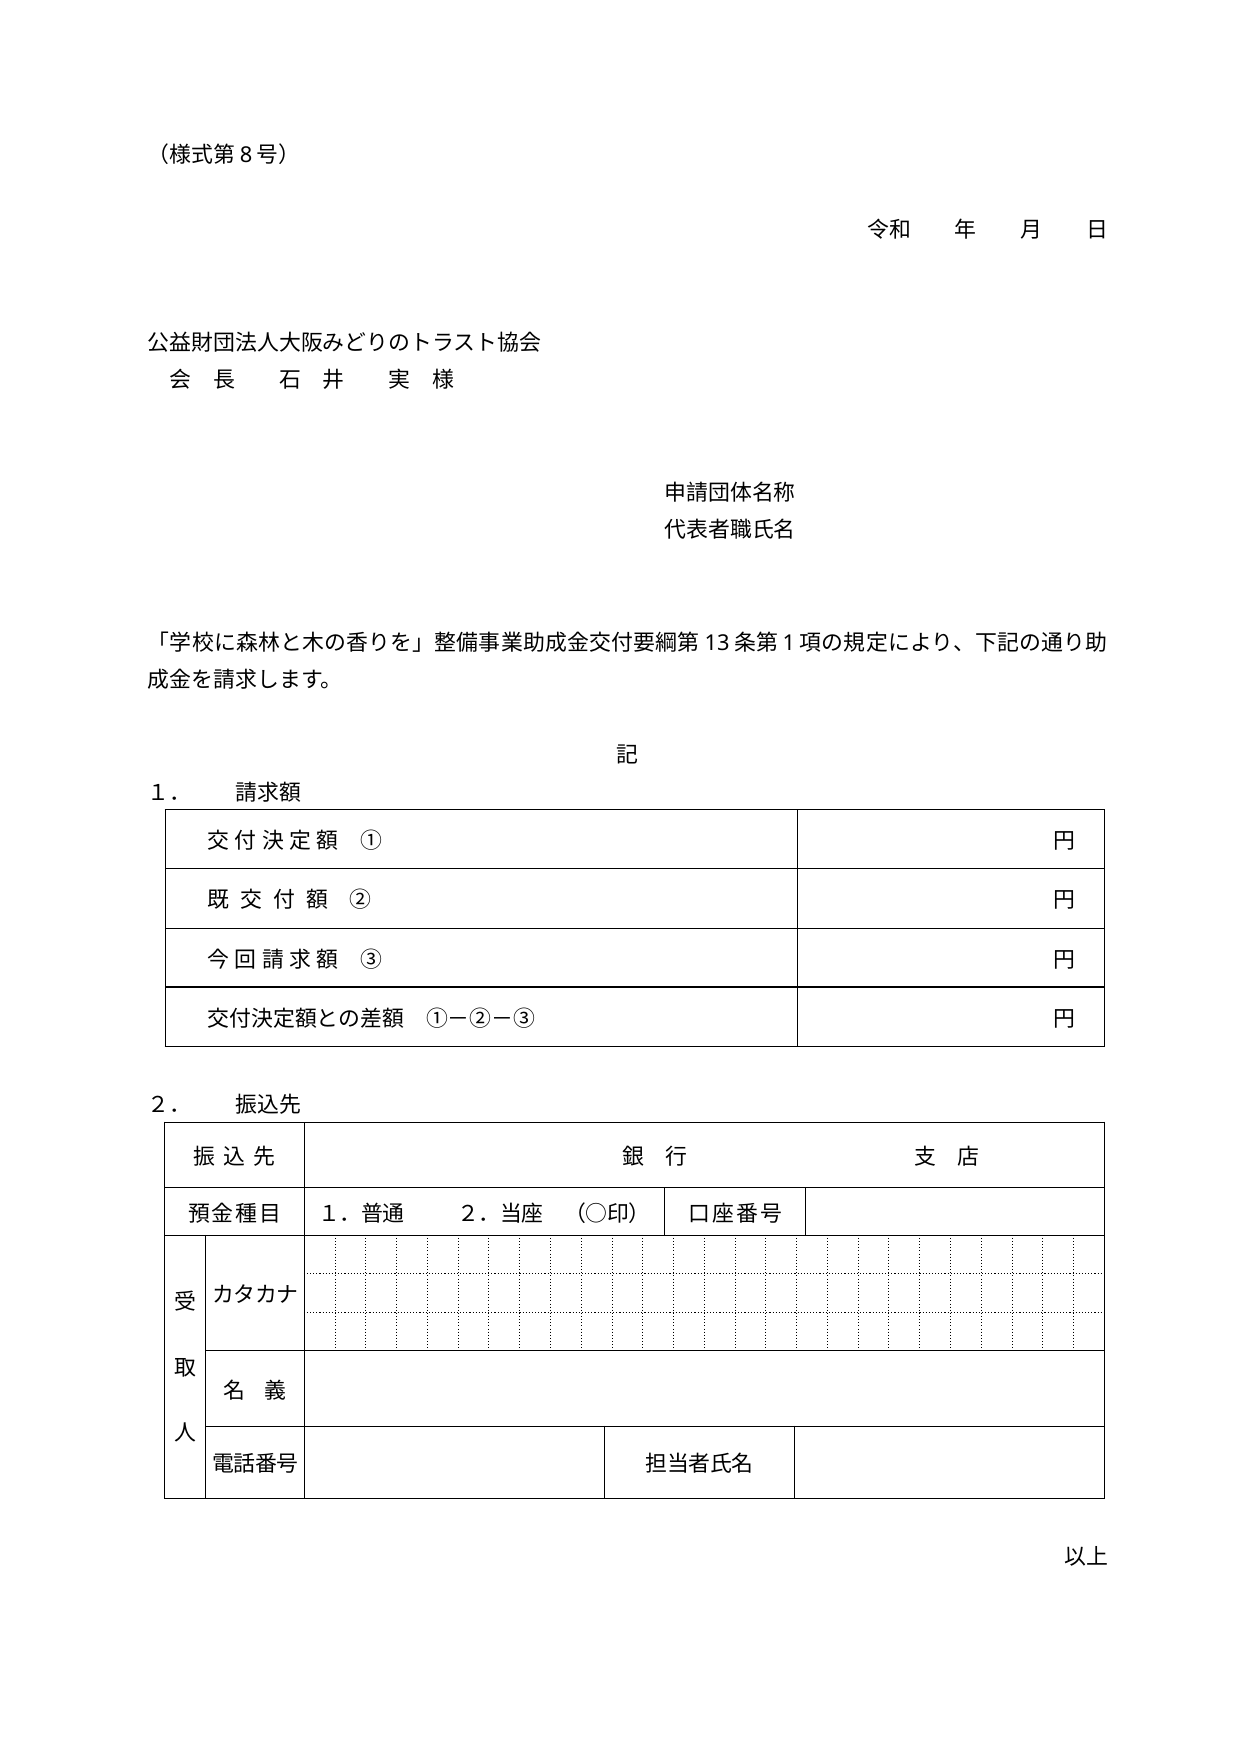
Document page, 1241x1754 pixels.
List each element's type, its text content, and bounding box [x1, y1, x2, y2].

table_cell [305, 1273, 335, 1312]
table_cell [674, 1236, 704, 1273]
table_cell [806, 1188, 1104, 1235]
table_cell [920, 1273, 951, 1312]
table_cell [581, 1236, 612, 1273]
table_cell カタカナ [206, 1236, 304, 1350]
table_cell [643, 1236, 674, 1273]
text （様式第8号） [148, 134, 1107, 172]
table_cell [1043, 1236, 1074, 1273]
list 請求額 [148, 772, 1107, 809]
table_cell [551, 1236, 581, 1273]
table_cell [858, 1236, 889, 1273]
table_cell [735, 1236, 766, 1273]
list 振込先 [148, 1084, 1107, 1122]
table_cell 受 取 人 [165, 1236, 205, 1497]
table_cell [766, 1236, 797, 1273]
table_cell [951, 1312, 981, 1350]
table_cell [828, 1236, 858, 1273]
table_cell [520, 1273, 551, 1312]
table_cell 電話番号 [206, 1427, 304, 1497]
text 申請団体名称 [664, 472, 1107, 509]
table_cell [458, 1273, 489, 1312]
table_cell [581, 1273, 612, 1312]
table_cell [951, 1273, 981, 1312]
table_cell [458, 1236, 489, 1273]
table_cell 交付決定額との差額 ①－②－③ [166, 988, 797, 1046]
table_cell [735, 1273, 766, 1312]
table_cell [1074, 1273, 1104, 1312]
table_cell [643, 1273, 674, 1312]
table_cell 口座番号 [665, 1188, 805, 1235]
table_cell [305, 1236, 335, 1273]
table_cell [612, 1236, 643, 1273]
table_cell [797, 1236, 827, 1273]
table_cell [766, 1312, 797, 1350]
table_cell [366, 1273, 397, 1312]
table_cell [981, 1236, 1012, 1273]
table_cell [889, 1312, 920, 1350]
table_cell [858, 1273, 889, 1312]
table_cell [612, 1312, 643, 1350]
table_cell 円 [798, 988, 1104, 1046]
table_cell [858, 1312, 889, 1350]
table_cell [920, 1236, 951, 1273]
table_cell [920, 1312, 951, 1350]
table_cell [305, 1427, 604, 1497]
table_cell [828, 1273, 858, 1312]
table_cell [428, 1312, 458, 1350]
table_cell [828, 1312, 858, 1350]
table_cell [889, 1236, 920, 1273]
table_cell [335, 1312, 366, 1350]
table_cell 担当者氏名 [605, 1427, 794, 1497]
table_cell [458, 1312, 489, 1350]
table_cell [889, 1273, 920, 1312]
table_cell [1043, 1312, 1074, 1350]
table_cell [520, 1312, 551, 1350]
table_cell [797, 1273, 827, 1312]
table_cell [335, 1273, 366, 1312]
text 代表者職氏名 [664, 509, 1107, 547]
table_cell [489, 1312, 520, 1350]
table_cell [705, 1273, 735, 1312]
table_cell [766, 1273, 797, 1312]
table_cell [612, 1273, 643, 1312]
table_cell [489, 1236, 520, 1273]
table_cell [551, 1312, 581, 1350]
table_cell [705, 1236, 735, 1273]
table_cell [305, 1312, 335, 1350]
table_cell 名 義 [206, 1351, 304, 1426]
table_cell [951, 1236, 981, 1273]
table_cell [795, 1427, 1104, 1497]
table_cell [1012, 1273, 1043, 1312]
text 会 長 石 井 実 様 [148, 359, 1107, 397]
table_cell [981, 1312, 1012, 1350]
table_cell [520, 1236, 551, 1273]
table_cell [397, 1236, 427, 1273]
table_cell [981, 1273, 1012, 1312]
table_cell [489, 1273, 520, 1312]
table_cell [335, 1236, 366, 1273]
table_cell 預金種目 [165, 1188, 304, 1235]
table_cell [551, 1273, 581, 1312]
subtitle 記 [148, 734, 1107, 772]
table_cell 既交付額 ② [166, 869, 797, 927]
table_cell [397, 1312, 427, 1350]
table_cell [705, 1312, 735, 1350]
table_cell [428, 1273, 458, 1312]
table_cell [581, 1312, 612, 1350]
text 公益財団法人大阪みどりのトラスト協会 [148, 322, 1107, 359]
table_header 振込先 [165, 1123, 304, 1187]
text 令和 年 月 日 [148, 209, 1107, 247]
table_cell 今回請求額 ③ [166, 929, 797, 986]
table_header 交付決定額 ① [166, 810, 797, 868]
table_cell [1012, 1312, 1043, 1350]
table_header 円 [798, 810, 1104, 868]
table_cell [1074, 1236, 1104, 1273]
table_header 銀 行 支 店 [305, 1123, 1104, 1187]
table_cell [643, 1312, 674, 1350]
table_cell [305, 1351, 1104, 1426]
table_cell [1043, 1273, 1074, 1312]
table_cell [735, 1312, 766, 1350]
table_cell [674, 1312, 704, 1350]
table_cell [1074, 1312, 1104, 1350]
table_cell [397, 1273, 427, 1312]
table_cell [428, 1236, 458, 1273]
table_cell 円 [798, 929, 1104, 986]
text 「学校に森林と木の香りを」整備事業助成金交付要綱第13条第1項の規定により、下記の通り助成金を請求します。 [148, 622, 1107, 697]
table_cell [1012, 1236, 1043, 1273]
table_cell [674, 1273, 704, 1312]
table_cell １．普通 ２．当座 （○印） [305, 1188, 664, 1235]
table_cell 円 [798, 869, 1104, 927]
text 以上 [148, 1536, 1107, 1573]
table_cell [366, 1236, 397, 1273]
table_cell [797, 1312, 827, 1350]
table_cell [366, 1312, 397, 1350]
